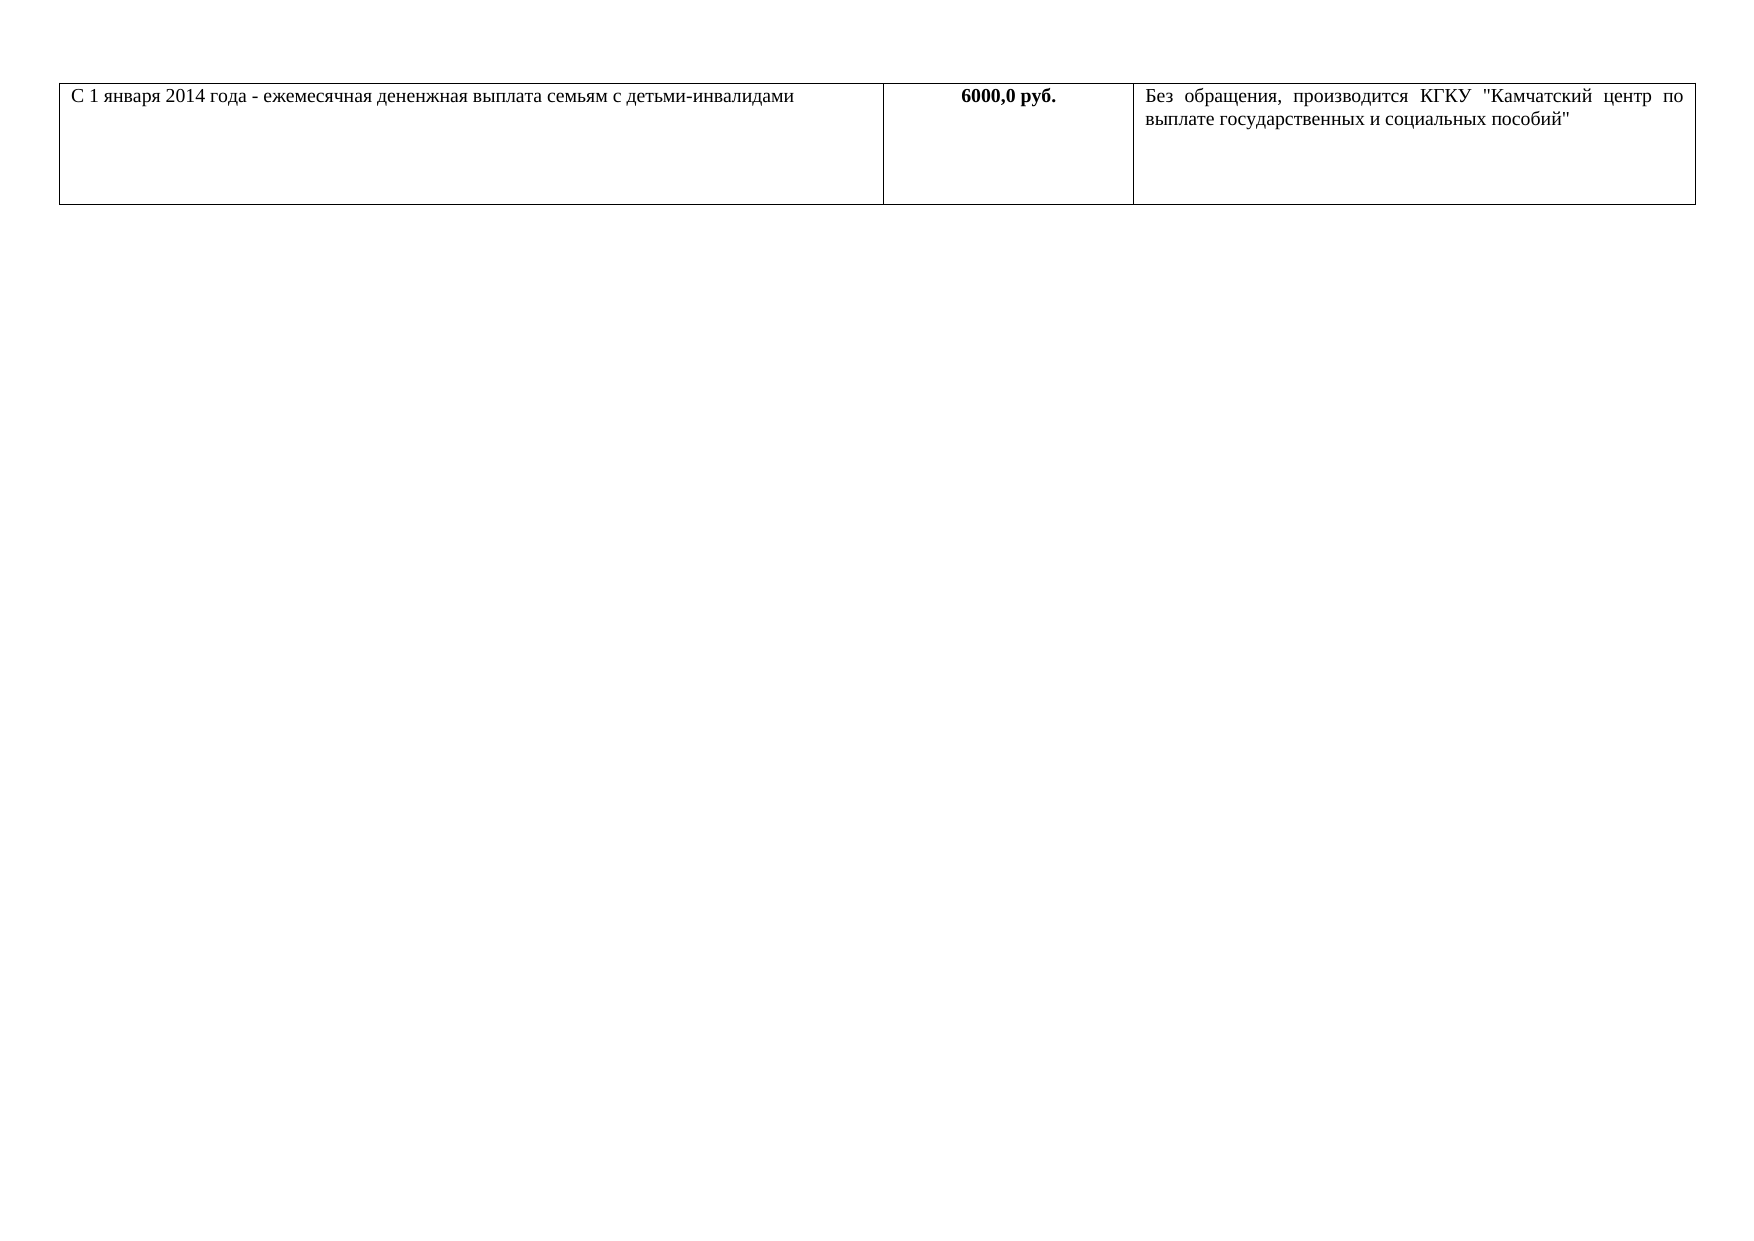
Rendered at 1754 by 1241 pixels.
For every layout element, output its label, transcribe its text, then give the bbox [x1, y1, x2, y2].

table_cell Без обращения, производится КГКУ "Камчатский центр по выплате государственных и социальных пособий" [1134, 84, 1695, 203]
table_cell С 1 января 2014 года - ежемесячная дененжная выплата семьям с детьми-инвалидами [60, 84, 883, 203]
table_cell 6000,0 руб. [884, 84, 1133, 203]
